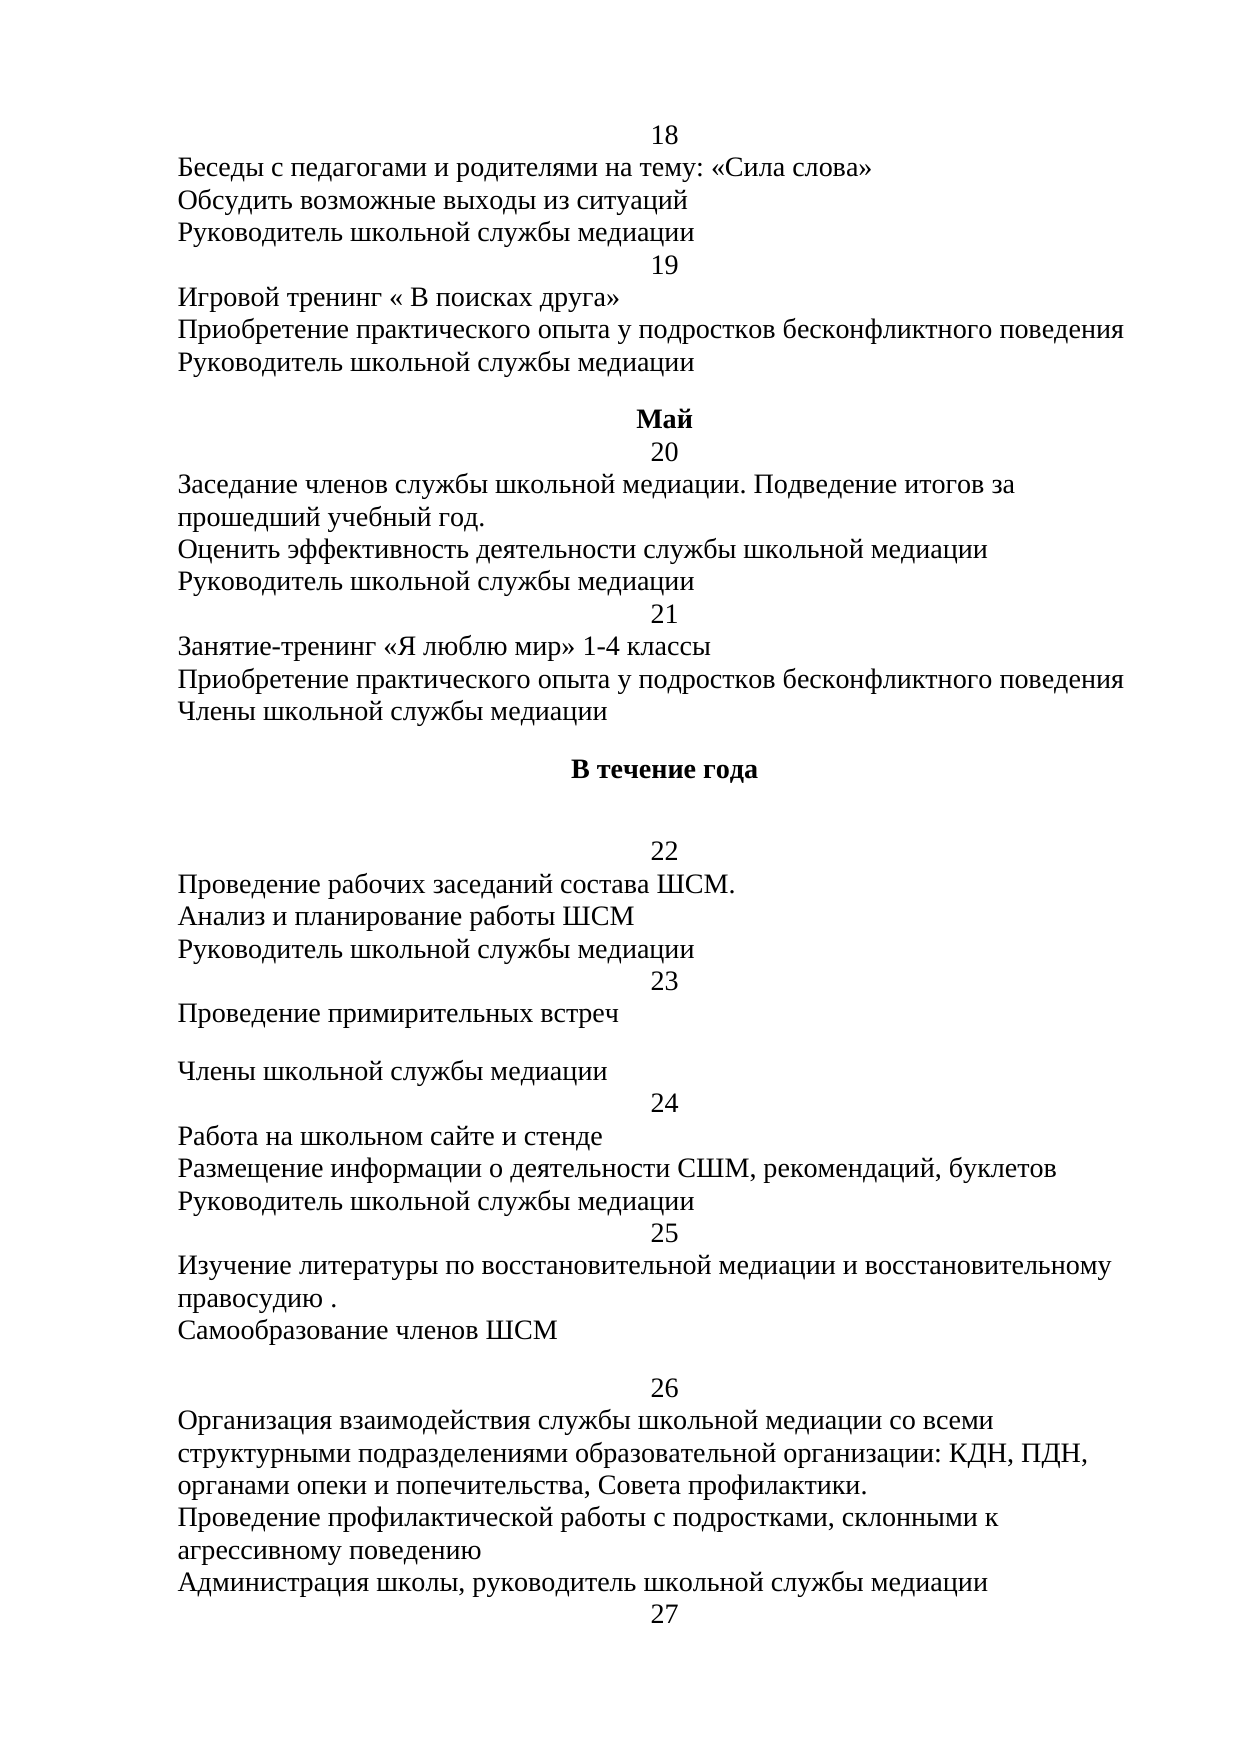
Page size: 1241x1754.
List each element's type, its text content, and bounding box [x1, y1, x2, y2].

text 21 [177, 597, 1152, 629]
text Члены школьной службы медиации [177, 1054, 1152, 1086]
text Руководитель школьной службы медиации [177, 932, 1152, 964]
text 23 [177, 964, 1152, 996]
text Руководитель школьной службы медиации [177, 564, 1152, 597]
text Руководитель школьной службы медиации [177, 215, 1152, 248]
text Проведение рабочих заседаний состава ШСМ. [177, 867, 1152, 899]
text 25 [177, 1216, 1152, 1248]
text Размещение информации о деятельности СШМ, рекомендаций, буклетов [177, 1151, 1152, 1184]
text 24 [177, 1086, 1152, 1119]
text Заседание членов службы школьной медиации. Подведение итогов за прошедший учебный год. [177, 467, 1152, 532]
text Изучение литературы по восстановительной медиации и восстановительному правосудию . [177, 1248, 1152, 1313]
text 27 [177, 1598, 1152, 1630]
text Беседы с педагогами и родителями на тему: «Сила слова» [177, 151, 1152, 183]
text Анализ и планирование работы ШСМ [177, 899, 1152, 932]
text 18 [177, 118, 1152, 151]
text Май [177, 402, 1152, 435]
text Руководитель школьной службы медиации [177, 1184, 1152, 1216]
text Руководитель школьной службы медиации [177, 345, 1152, 377]
text В течение года [177, 752, 1152, 784]
text 19 [177, 248, 1152, 280]
text Приобретение практического опыта у подростков бесконфликтного поведения [177, 662, 1152, 694]
text Занятие-тренинг «Я люблю мир» 1-4 классы [177, 629, 1152, 662]
text 20 [177, 435, 1152, 467]
text Обсудить возможные выходы из ситуаций [177, 183, 1152, 215]
text Члены школьной службы медиации [177, 694, 1152, 726]
text Работа на школьном сайте и стенде [177, 1119, 1152, 1151]
text Самообразование членов ШСМ [177, 1313, 1152, 1346]
text Приобретение практического опыта у подростков бесконфликтного поведения [177, 312, 1152, 345]
text Организация взаимодействия службы школьной медиации со всеми структурными подразделениями образовательной организации: КДН, ПДН, органами опеки и попечительства, Совета профилактики. [177, 1403, 1152, 1500]
text Проведение примирительных встреч [177, 996, 1152, 1029]
text Проведение профилактической работы с подростками, склонными к агрессивному поведению [177, 1500, 1152, 1565]
text Игровой тренинг « В поисках друга» [177, 280, 1152, 312]
text Администрация школы, руководитель школьной службы медиации [177, 1565, 1152, 1598]
text Оценить эффективность деятельности службы школьной медиации [177, 532, 1152, 564]
text 26 [177, 1371, 1152, 1403]
text 22 [177, 834, 1152, 867]
